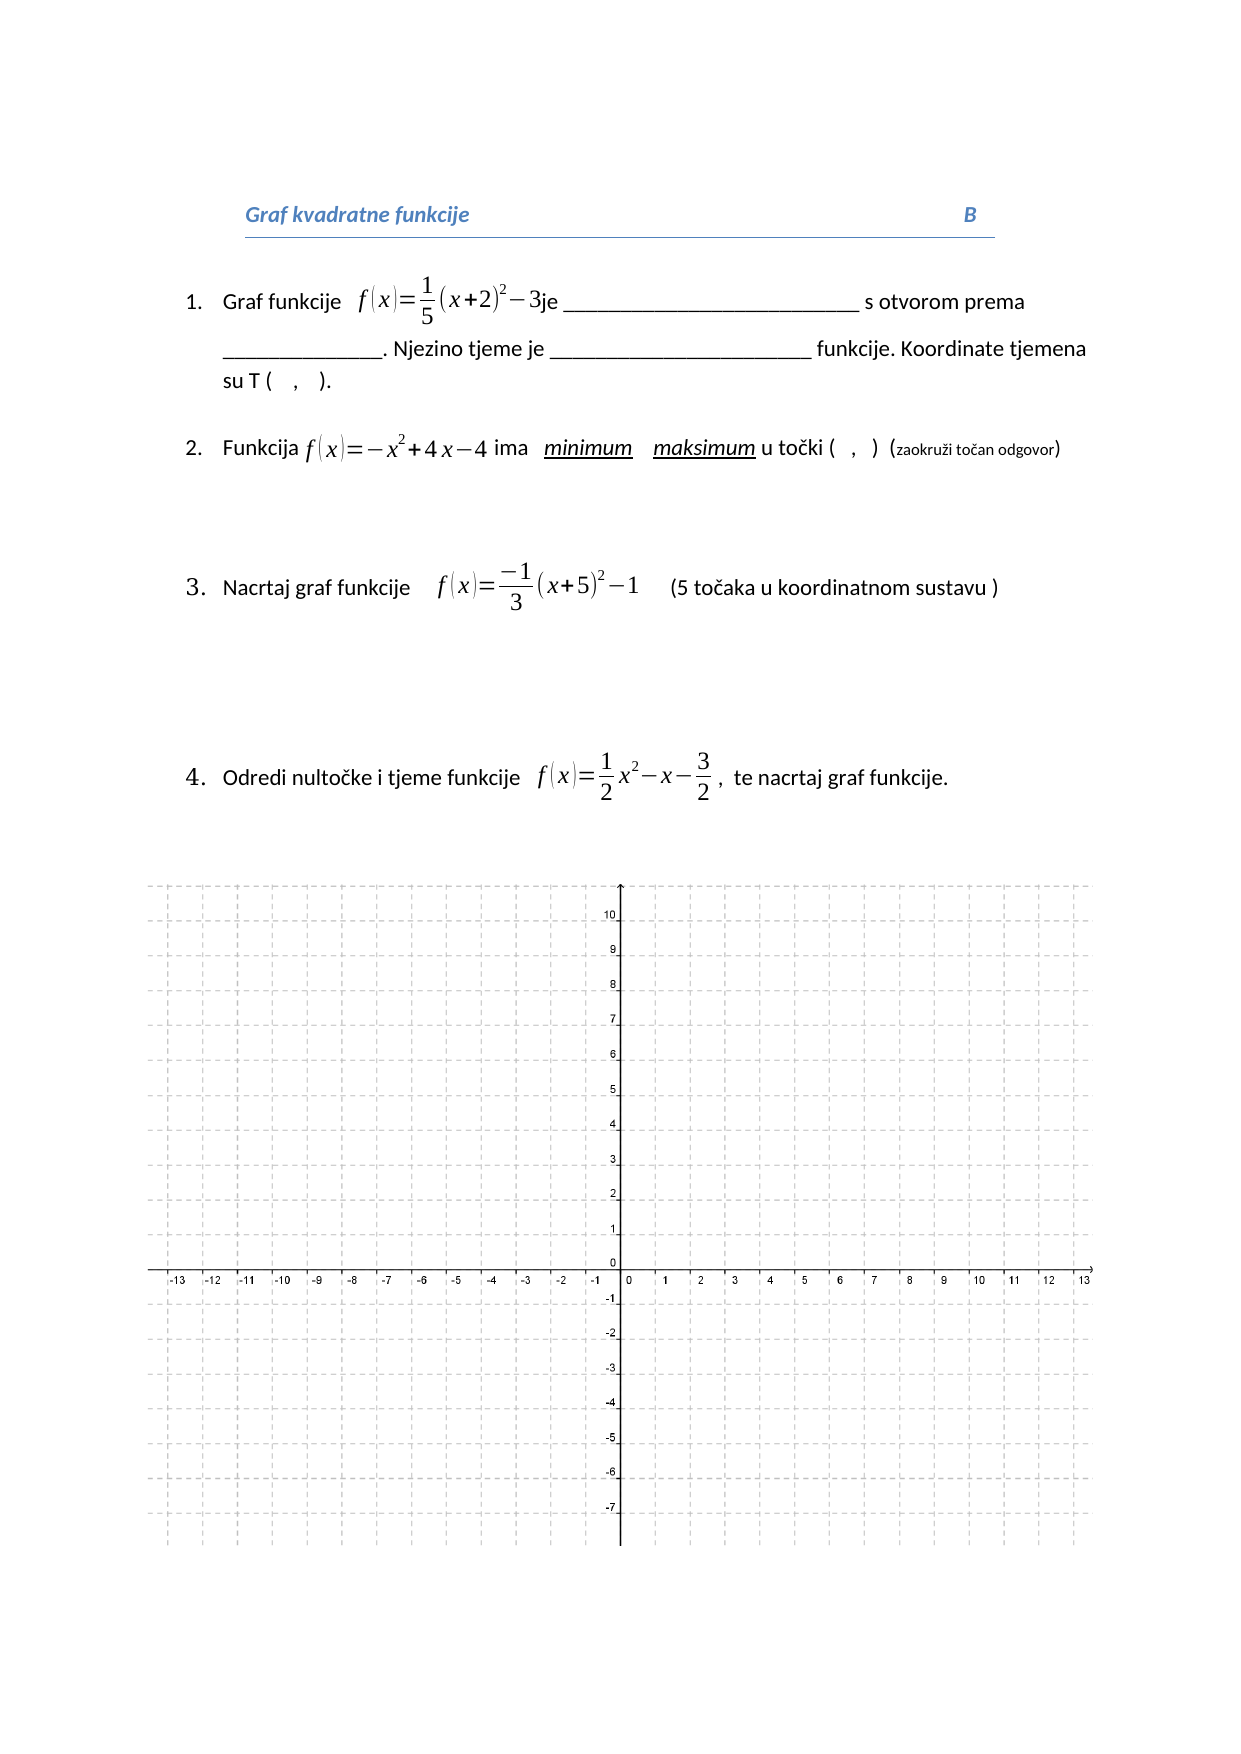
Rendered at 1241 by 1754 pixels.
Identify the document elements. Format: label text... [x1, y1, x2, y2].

text Graf kvadratne funkcije B [245, 201, 995, 237]
list Funkcija ima minimum maksimum u točki ( , ) (zaokruži točan odgovor) [185, 431, 1093, 464]
list Odredi nultočke i tjeme funkcije , te nacrtaj graf funkcije. [185, 747, 1093, 806]
list Graf funkcije je __________________________ s otvorom prema ______________. Njezino tjeme je _______________________ funkcije. Koordinate tjemena su T ( , ). [185, 271, 1093, 395]
list Nacrtaj graf funkcije (5 točaka u koordinatnom sustavu ) [185, 557, 1093, 616]
